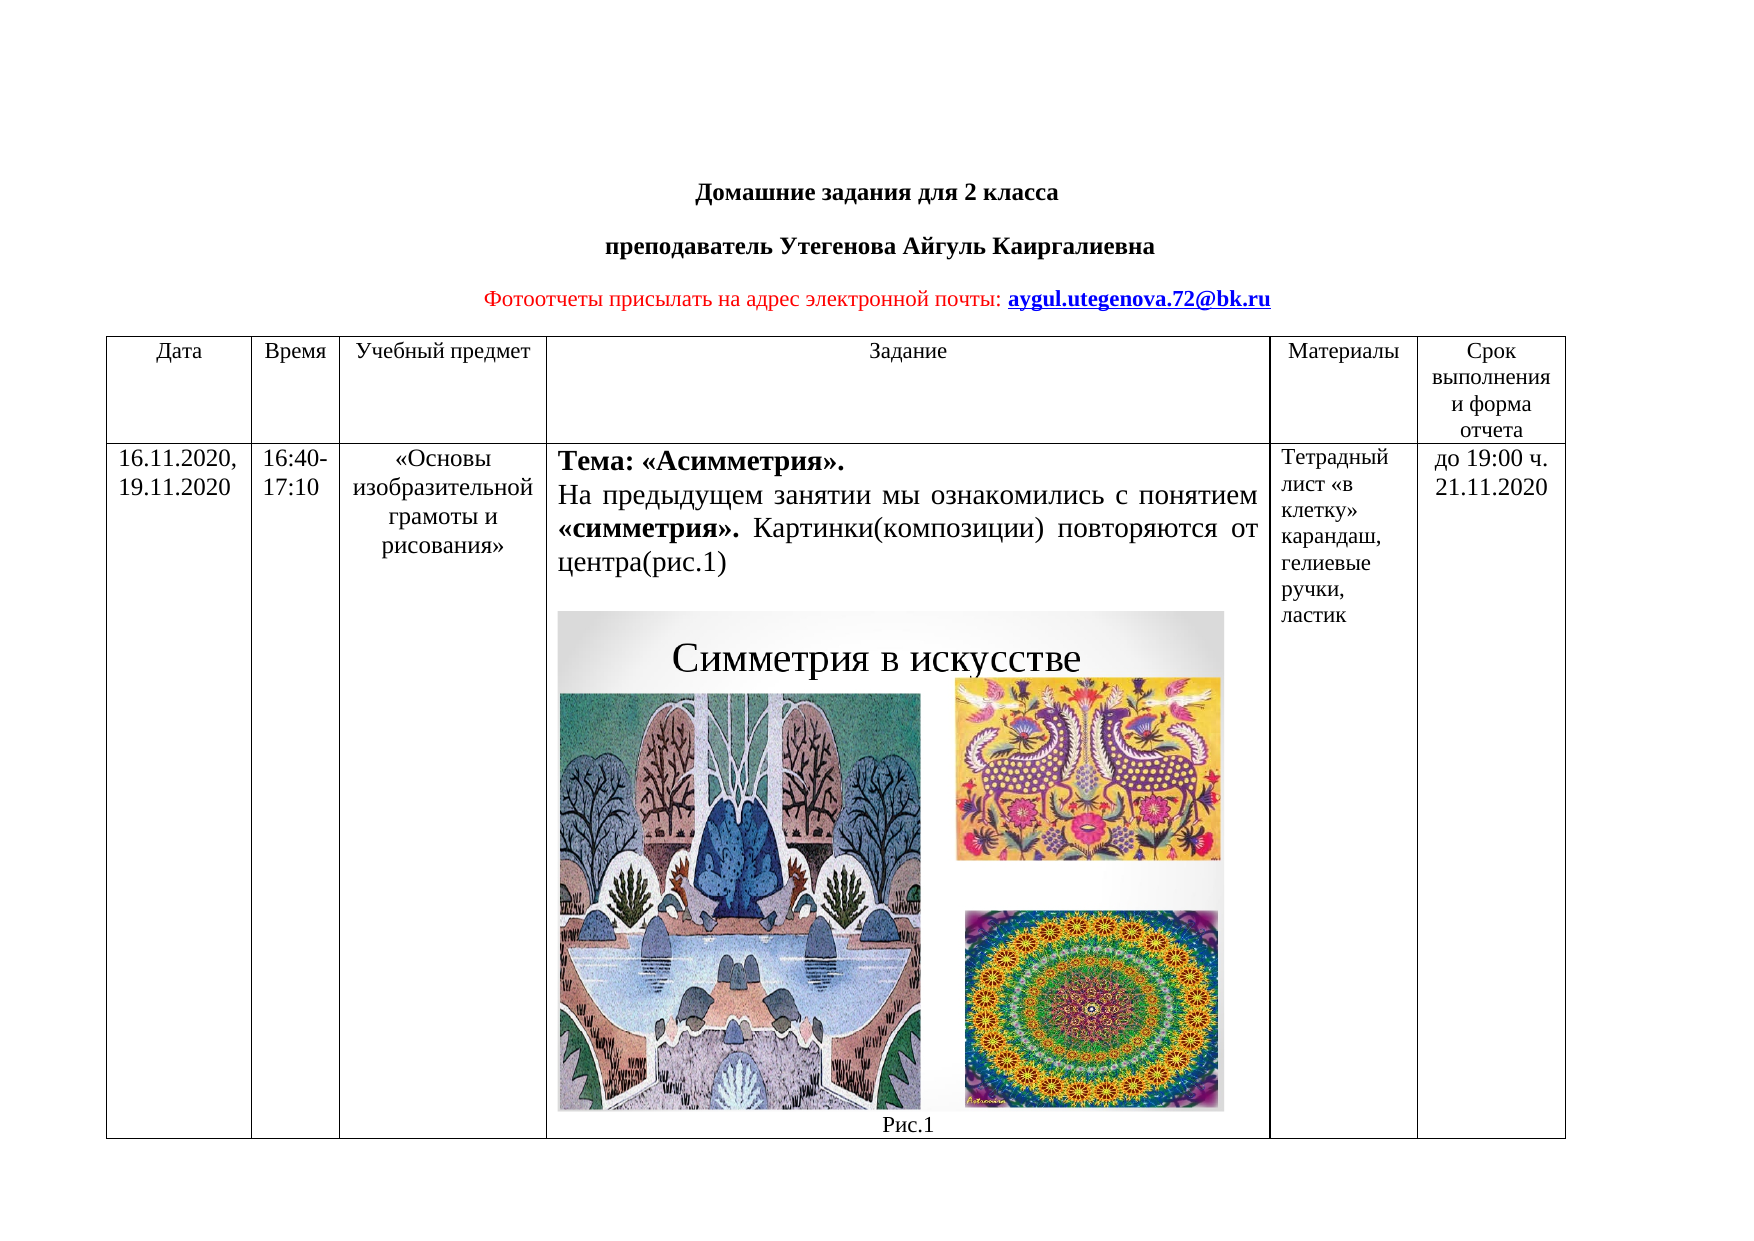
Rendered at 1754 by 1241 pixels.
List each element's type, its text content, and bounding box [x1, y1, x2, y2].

table_header Время [252, 337, 339, 442]
table_header Дата [107, 337, 251, 442]
text преподаватель Утегенова Айгуль Каиргалиевна [118, 231, 1636, 260]
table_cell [1271, 444, 1417, 1138]
text Домашние задания для 2 класса [118, 177, 1636, 206]
table_cell 16:40-17:10 [252, 444, 339, 1138]
picture [557, 611, 1225, 1112]
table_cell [547, 444, 1269, 1138]
table_header Учебный предмет [340, 337, 546, 442]
table_header Материалы [1271, 337, 1417, 442]
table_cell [340, 444, 546, 1138]
table_header Срок выполнения и форма отчета [1418, 337, 1565, 442]
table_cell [1418, 444, 1565, 1138]
text Фотоотчеты присылать на адрес электронной почты: aygul.utegenova.72@bk.ru [118, 285, 1636, 311]
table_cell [107, 444, 251, 1138]
table_header Задание [547, 337, 1269, 442]
